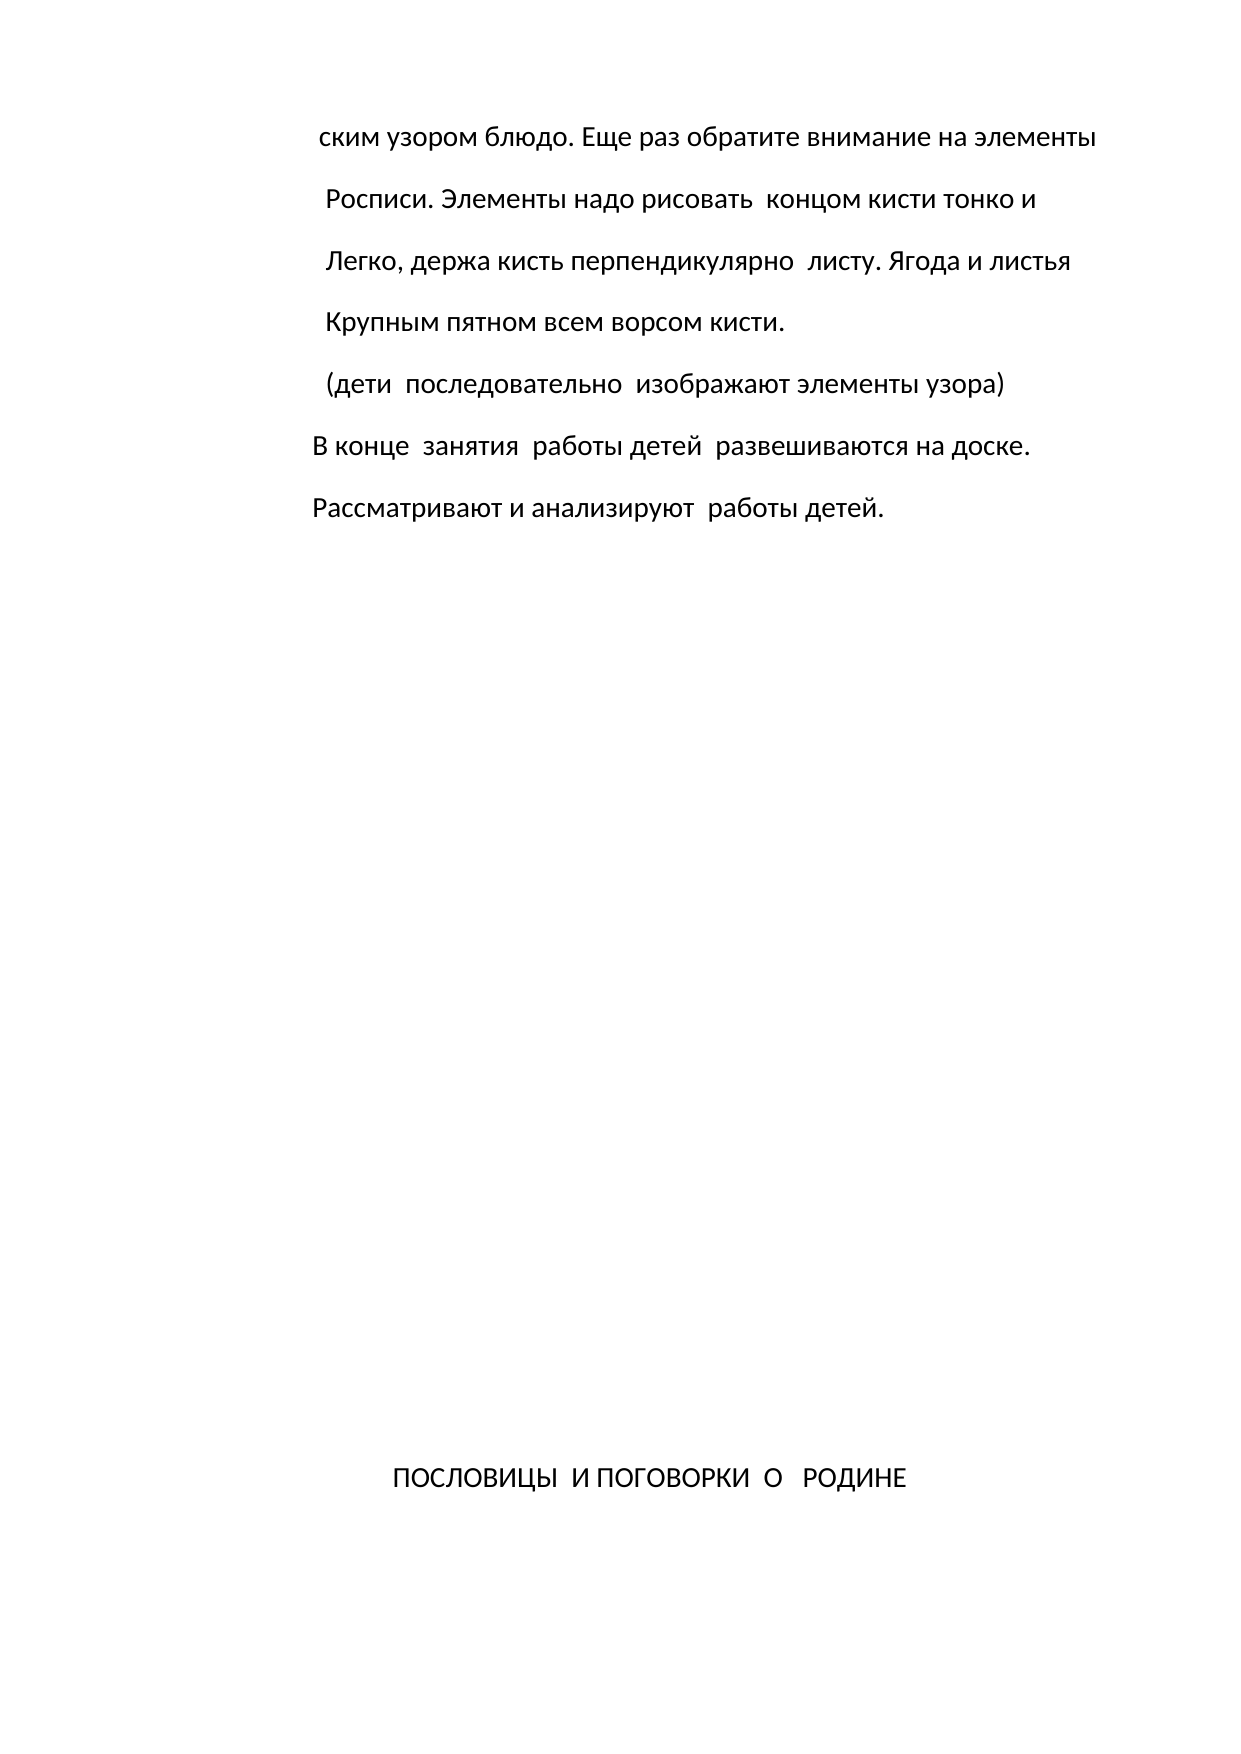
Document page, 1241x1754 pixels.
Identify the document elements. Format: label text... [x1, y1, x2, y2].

text Рассматривают и анализируют работы детей. [148, 489, 1152, 524]
text ским узором блюдо. Еще раз обратите внимание на элементы [148, 118, 1152, 154]
text В конце занятия работы детей развешиваются на доске. [148, 427, 1152, 463]
text Росписи. Элементы надо рисовать концом кисти тонко и [148, 180, 1152, 216]
text Крупным пятном всем ворсом кисти. [148, 303, 1152, 339]
text (дети последовательно изображают элементы узора) [148, 365, 1152, 401]
text Легко, держа кисть перпендикулярно листу. Ягода и листья [148, 242, 1152, 277]
text ПОСЛОВИЦЫ И ПОГОВОРКИ О РОДИНЕ [148, 1459, 1152, 1495]
